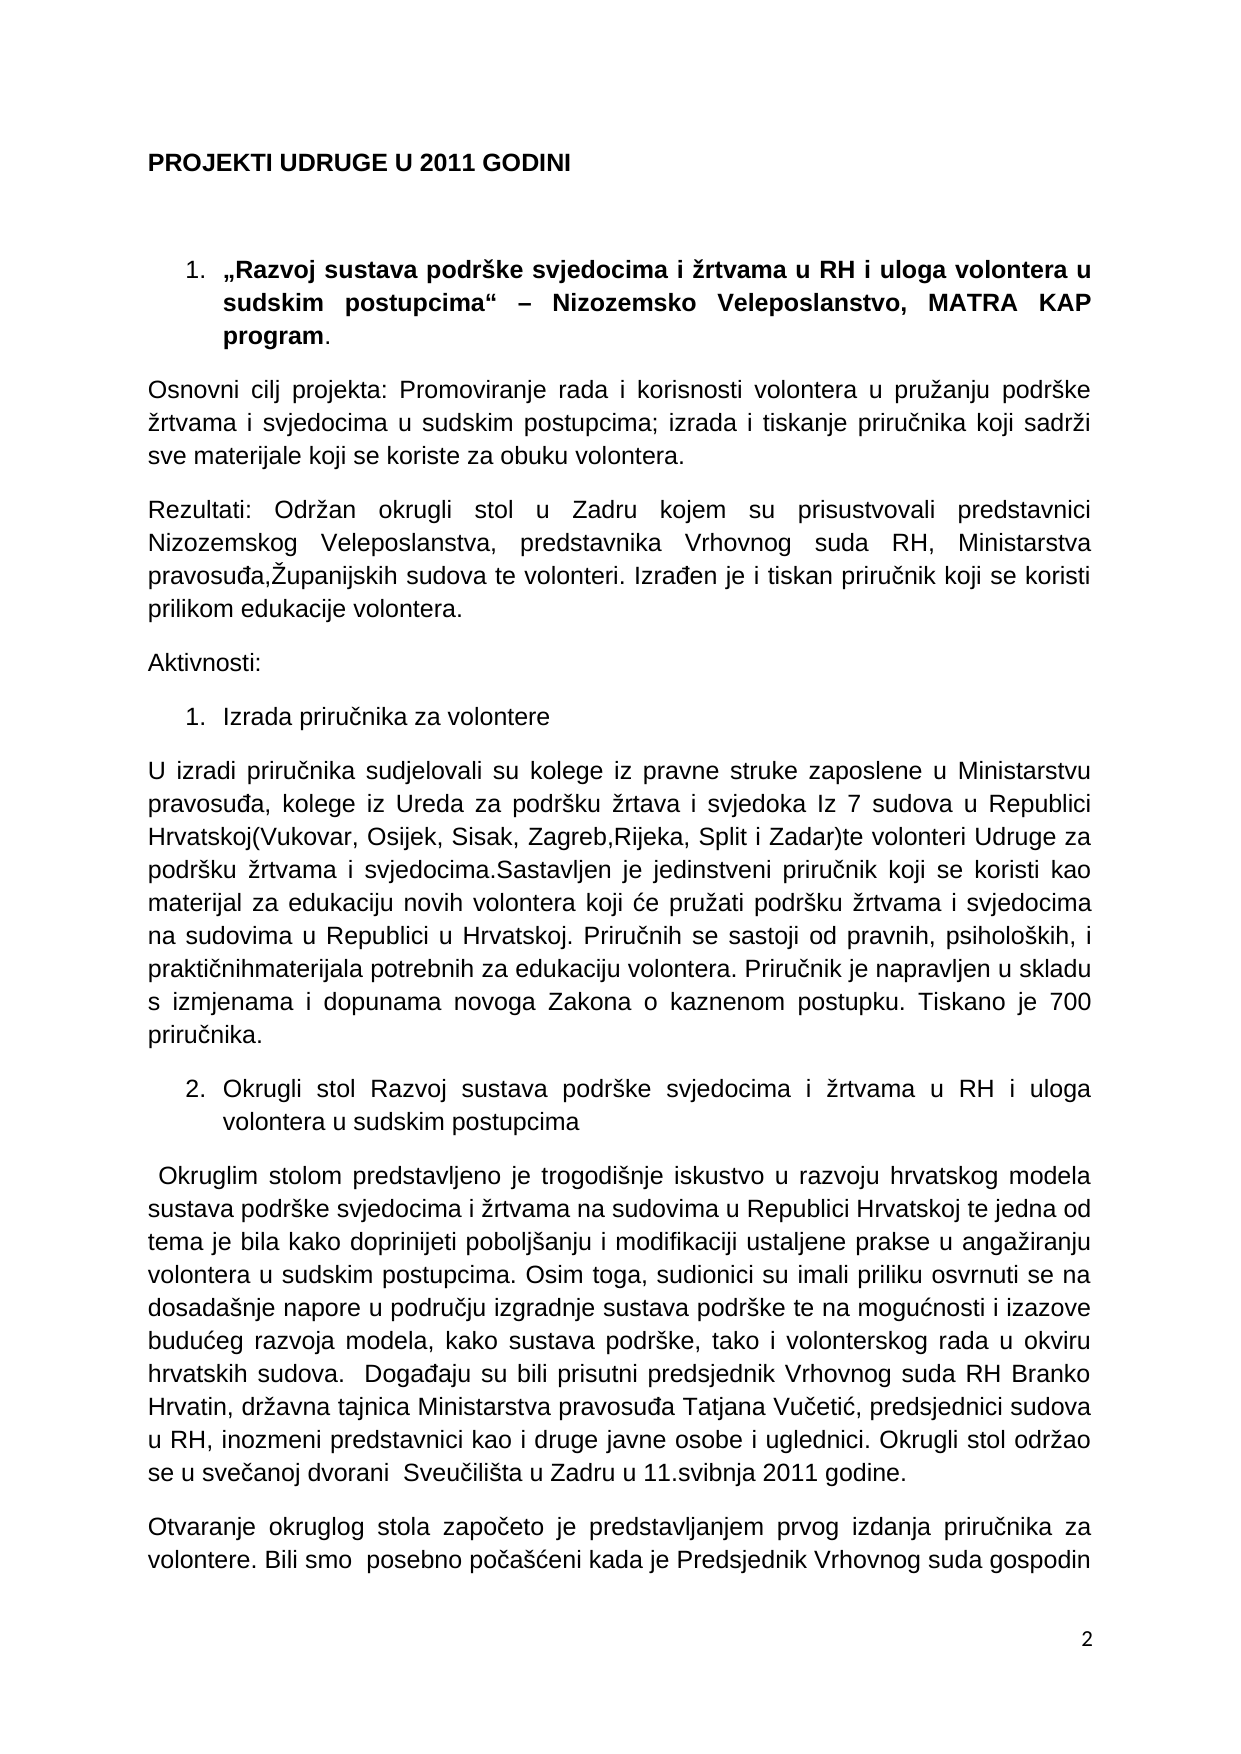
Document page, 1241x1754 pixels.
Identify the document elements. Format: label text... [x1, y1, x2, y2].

text Osnovni cilj projekta: Promoviranje rada i korisnosti volontera u pružanju podrške žrtvama i svjedocima u sudskim postupcima; izrada i tiskanje priručnika koji sadrži sve materijale koji se koriste za obuku volontera. [148, 375, 1093, 470]
list Izrada priručnika za volontere [185, 702, 1093, 731]
list Okrugli stol Razvoj sustava podrške svjedocima i žrtvama u RH i uloga volontera u sudskim postupcima [185, 1074, 1093, 1136]
text Aktivnosti: [148, 648, 1093, 677]
list „Razvoj sustava podrške svjedocima i žrtvama u RH i uloga volontera u sudskim postupcima“ – Nizozemsko Veleposlanstvo, MATRA KAP program. [185, 255, 1093, 350]
text PROJEKTI UDRUGE U 2011 GODINI [148, 148, 1093, 176]
text Okruglim stolom predstavljeno je trogodišnje iskustvo u razvoju hrvatskog modela sustava podrške svjedocima i žrtvama na sudovima u Republici Hrvatskoj te jedna od tema je bila kako doprinijeti poboljšanju i modifikaciji ustaljene prakse u angažiranju volontera u sudskim postupcima. Osim toga, sudionici su imali priliku osvrnuti se na dosadašnje napore u području izgradnje sustava podrške te na mogućnosti i izazove budućeg razvoja modela, kako sustava podrške, tako i volonterskog rada u okviru hrvatskih sudova. Događaju su bili prisutni predsjednik Vrhovnog suda RH Branko Hrvatin, državna tajnica Ministarstva pravosuđa Tatjana Vučetić, predsjednici sudova u RH, inozmeni predstavnici kao i druge javne osobe i uglednici. Okrugli stol održao se u svečanoj dvorani Sveučilišta u Zadru u 11.svibnja 2011 godine. [148, 1161, 1093, 1487]
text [148, 1512, 1093, 1573]
text U izradi priručnika sudjelovali su kolege iz pravne struke zaposlene u Ministarstvu pravosuđa, kolege iz Ureda za podršku žrtava i svjedoka Iz 7 sudova u Republici Hrvatskoj(Vukovar, Osijek, Sisak, Zagreb,Rijeka, Split i Zadar)te volonteri Udruge za podršku žrtvama i svjedocima.Sastavljen je jedinstveni priručnik koji se koristi kao materijal za edukaciju novih volontera koji će pružati podršku žrtvama i svjedocima na sudovima u Republici u Hrvatskoj. Priručnih se sastoji od pravnih, psiholoških, i praktičnihmaterijala potrebnih za edukaciju volontera. Priručnik je napravljen u skladu s izmjenama i dopunama novoga Zakona o kaznenom postupku. Tiskano je 700 priručnika. [148, 756, 1093, 1049]
text Rezultati: Održan okrugli stol u Zadru kojem su prisustvovali predstavnici Nizozemskog Veleposlanstva, predstavnika Vrhovnog suda RH, Ministarstva pravosuđa,Županijskih sudova te volonteri. Izrađen je i tiskan priručnik koji se koristi prilikom edukacije volontera. [148, 495, 1093, 623]
